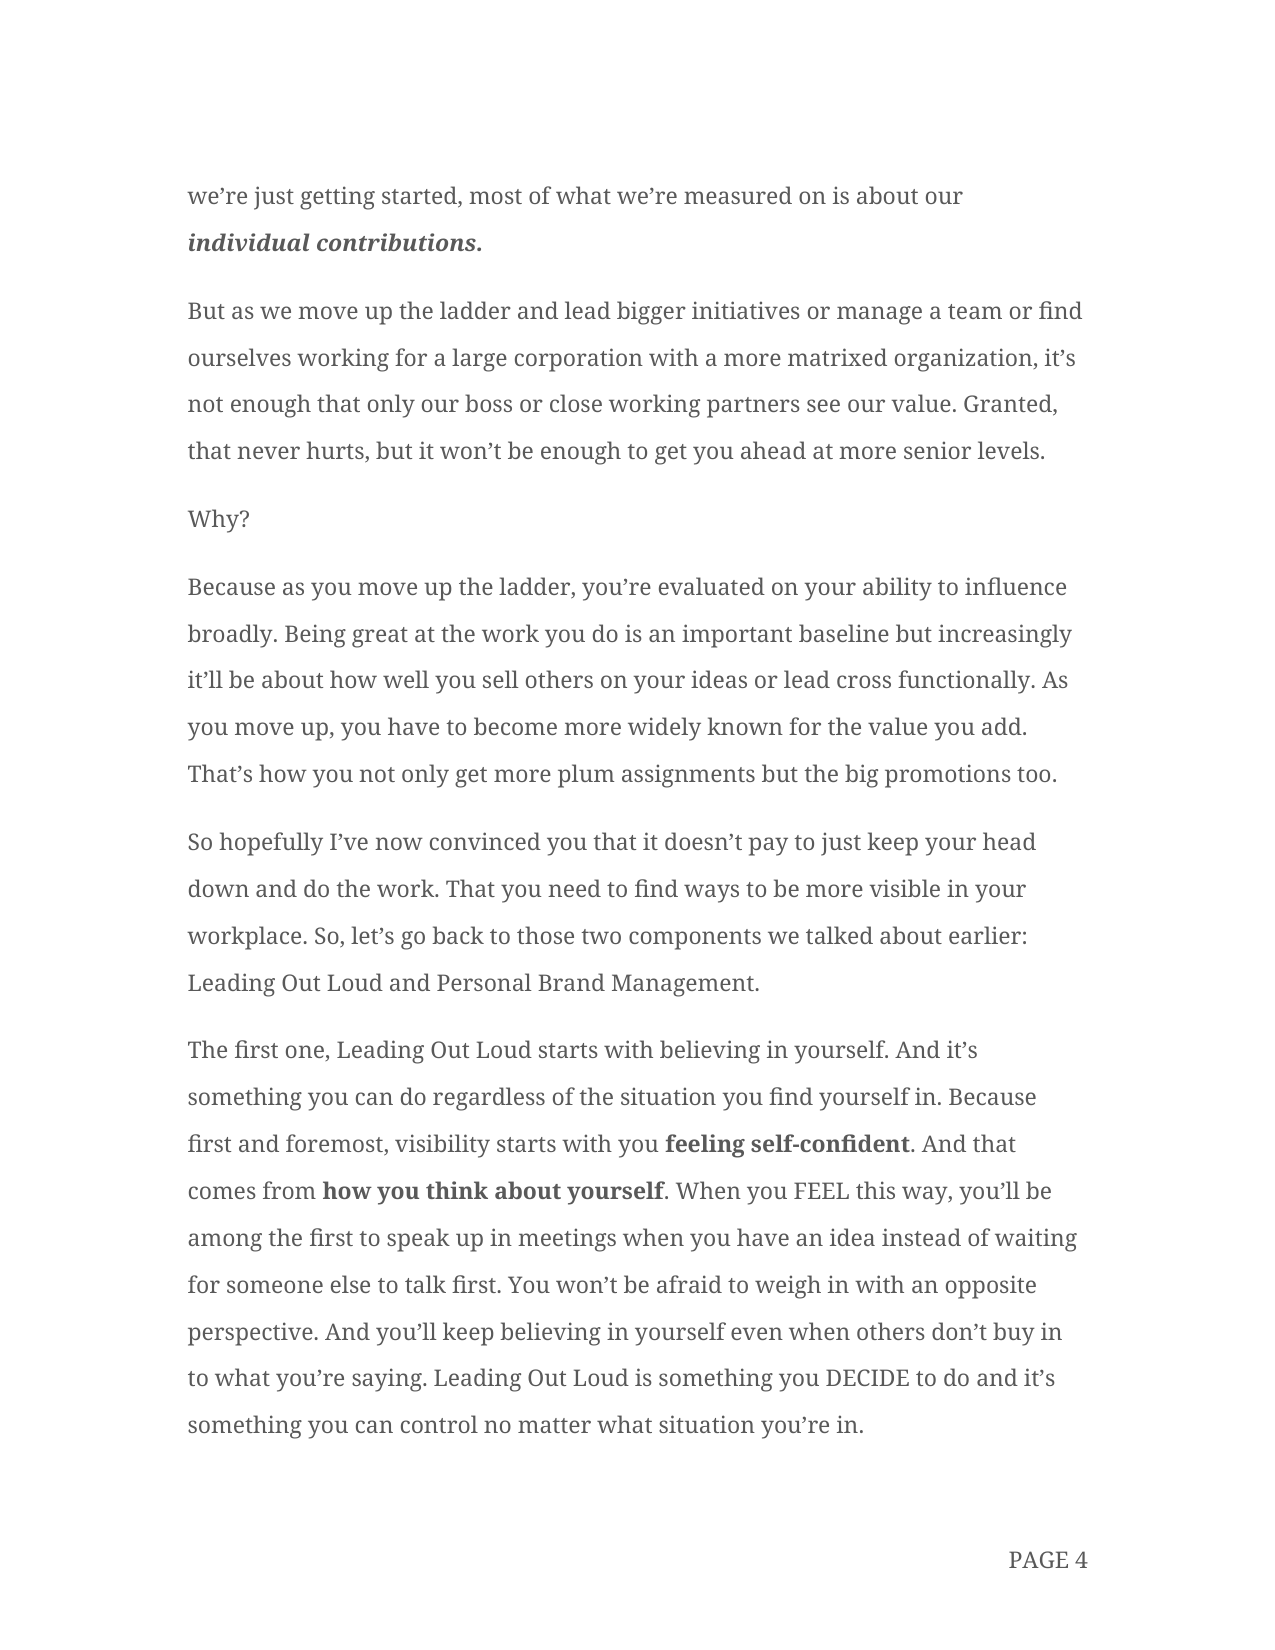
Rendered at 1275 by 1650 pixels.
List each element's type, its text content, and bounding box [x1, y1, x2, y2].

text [187, 180, 1087, 258]
text But as we move up the ladder and lead bigger initiatives or manage a team or find ourselves working for a large corporation with a more matrixed organization, it’s not enough that only our boss or close working partners see our value. Granted, that never hurts, but it won’t be enough to get you ahead at more senior levels. [187, 294, 1087, 466]
text Because as you move up the ladder, you’re evaluated on your ability to influence broadly. Being great at the work you do is an important baseline but increasingly it’ll be about how well you sell others on your ideas or lead cross functionally. As you move up, you have to become more widely known for the value you add. That’s how you not only get more plum assignments but the big promotions too. [187, 571, 1087, 789]
text So hopefully I’ve now convinced you that it doesn’t pay to just keep your head down and do the work. That you need to find ways to be more visible in your workplace. So, let’s go back to those two components we talked about earlier: Leading Out Loud and Personal Brand Management. [187, 826, 1087, 998]
text Why? [187, 503, 1087, 534]
text The first one, Leading Out Loud starts with believing in yourself. And it’s something you can do regardless of the situation you find yourself in. Because first and foremost, visibility starts with you feeling self-confident. And that comes from how you think about yourself. When you FEEL this way, you’ll be among the first to speak up in meetings when you have an idea instead of waiting for someone else to talk first. You won’t be afraid to weigh in with an opposite perspective. And you’ll keep believing in yourself even when others don’t buy in to what you’re saying. Leading Out Loud is something you DECIDE to do and it’s something you can control no matter what situation you’re in. [187, 1034, 1087, 1440]
